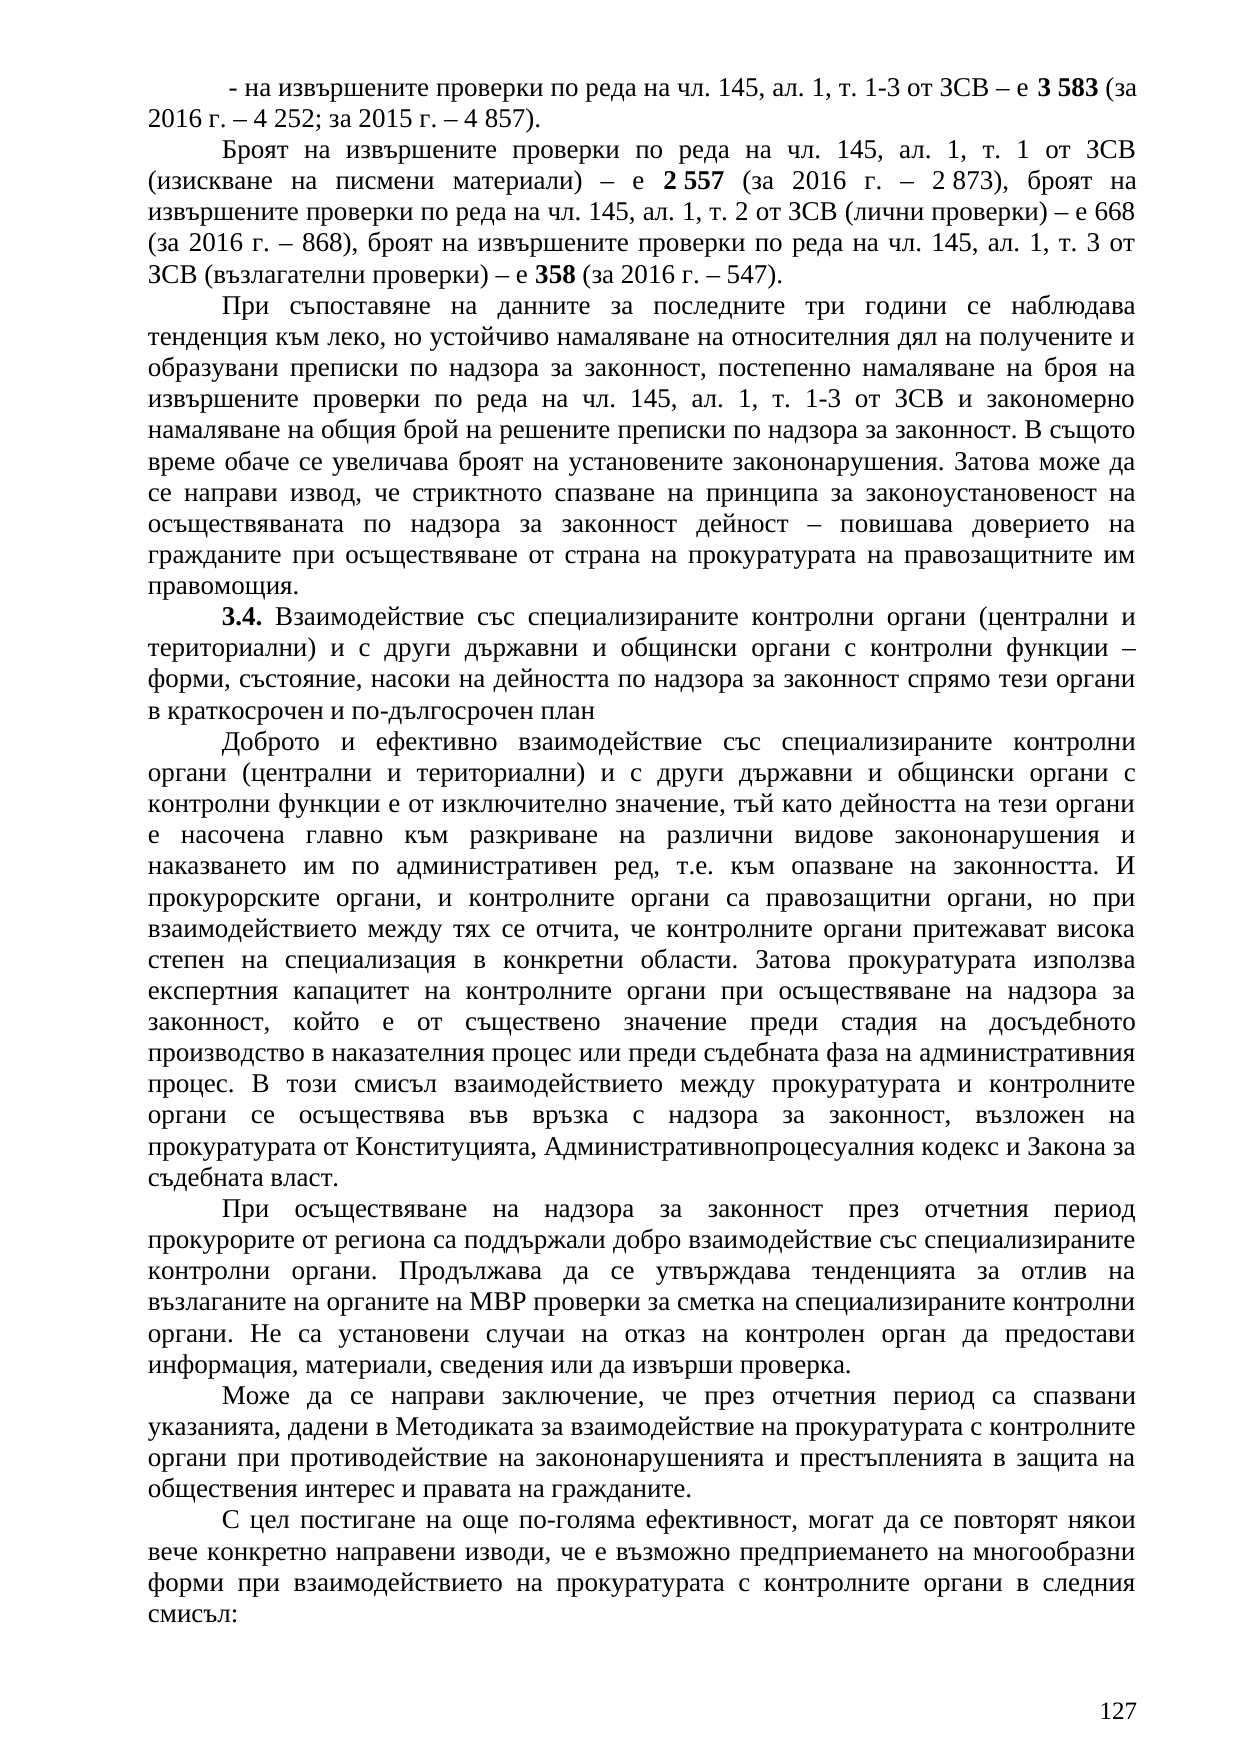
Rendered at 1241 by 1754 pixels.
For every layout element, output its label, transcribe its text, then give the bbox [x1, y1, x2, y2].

text Може да се направи заключение, че през отчетния период са спазвани указанията, дадени в Методиката за взаимодействие на прокуратурата с контролните органи при противодействие на закононарушенията и престъпленията в защита на обществения интерес и правата на гражданите. [148, 1379, 1137, 1503]
text Доброто и ефективно взаимодействие със специализираните контролни органи (централни и териториални) и с други държавни и общински органи с контролни функции е от изключително значение, тъй като дейността на тези органи е насочена главно към разкриване на различни видове закононарушения и наказването им по административен ред, т.е. към опазване на законността. И прокурорските органи, и контролните органи са правозащитни органи, но при взаимодействието между тях се отчита, че контролните органи притежават висока степен на специализация в конкретни области. Затова прокуратурата използва експертния капацитет на контролните органи при осъществяване на надзора за законност, който е от съществено значение преди стадия на досъдебното производство в наказателния процес или преди съдебната фаза на административния процес. В този смисъл взаимодействието между прокуратурата и контролните органи се осъществява във връзка с надзора за законност, възложен на прокуратурата от Конституцията, Административнопроцесуалния кодекс и Закона за съдебната власт. [148, 725, 1137, 1192]
text При осъществяване на надзора за законност през отчетния период прокурорите от региона са поддържали добро взаимодействие със специализираните контролни органи. Продължава да се утвърждава тенденцията за отлив на възлаганите на органите на МВР проверки за сметка на специализираните контролни органи. Не са установени случаи на отказ на контролен орган да предостави информация, материали, сведения или да извърши проверка. [148, 1192, 1137, 1379]
text - на извършените проверки по реда на чл. 145, ал. 1, т. 1-3 от ЗСВ – е 3 583 (за 2016 г. – 4 252; за 2015 г. – 4 857). [148, 71, 1137, 133]
text Броят на извършените проверки по реда на чл. 145, ал. 1, т. 1 от ЗСВ (изискване на писмени материали) – е 2 557 (за 2016 г. – 2 873), броят на извършените проверки по реда на чл. 145, ал. 1, т. 2 от ЗСВ (лични проверки) – е 668 (за 2016 г. – 868), броят на извършените проверки по реда на чл. 145, ал. 1, т. 3 от ЗСВ (възлагателни проверки) – е 358 (за 2016 г. – 547). [148, 133, 1137, 289]
text При съпоставяне на данните за последните три години се наблюдава тенденция към леко, но устойчиво намаляване на относителния дял на получените и образувани преписки по надзора за законност, постепенно намаляване на броя на извършените проверки по реда на чл. 145, ал. 1, т. 1-3 от ЗСВ и закономерно намаляване на общия брой на решените преписки по надзора за законност. В същото време обаче се увеличава броят на установените закононарушения. Затова може да се направи извод, че стриктното спазване на принципа за законоустановеност на осъществяваната по надзора за законност дейност – повишава доверието на гражданите при осъществяване от страна на прокуратурата на правозащитните им правомощия. [148, 289, 1137, 600]
text 3.4. Взаимодействие със специализираните контролни органи (централни и териториални) и с други държавни и общински органи с контролни функции – форми, състояние, насоки на дейността по надзора за законност спрямо тези органи в краткосрочен и по-дългосрочен план [148, 600, 1137, 725]
text С цел постигане на още по-голяма ефективност, могат да се повторят някои вече конкретно направени изводи, че е възможно предприемането на многообразни форми при взаимодействието на прокуратурата с контролните органи в следния смисъл: [148, 1503, 1137, 1628]
